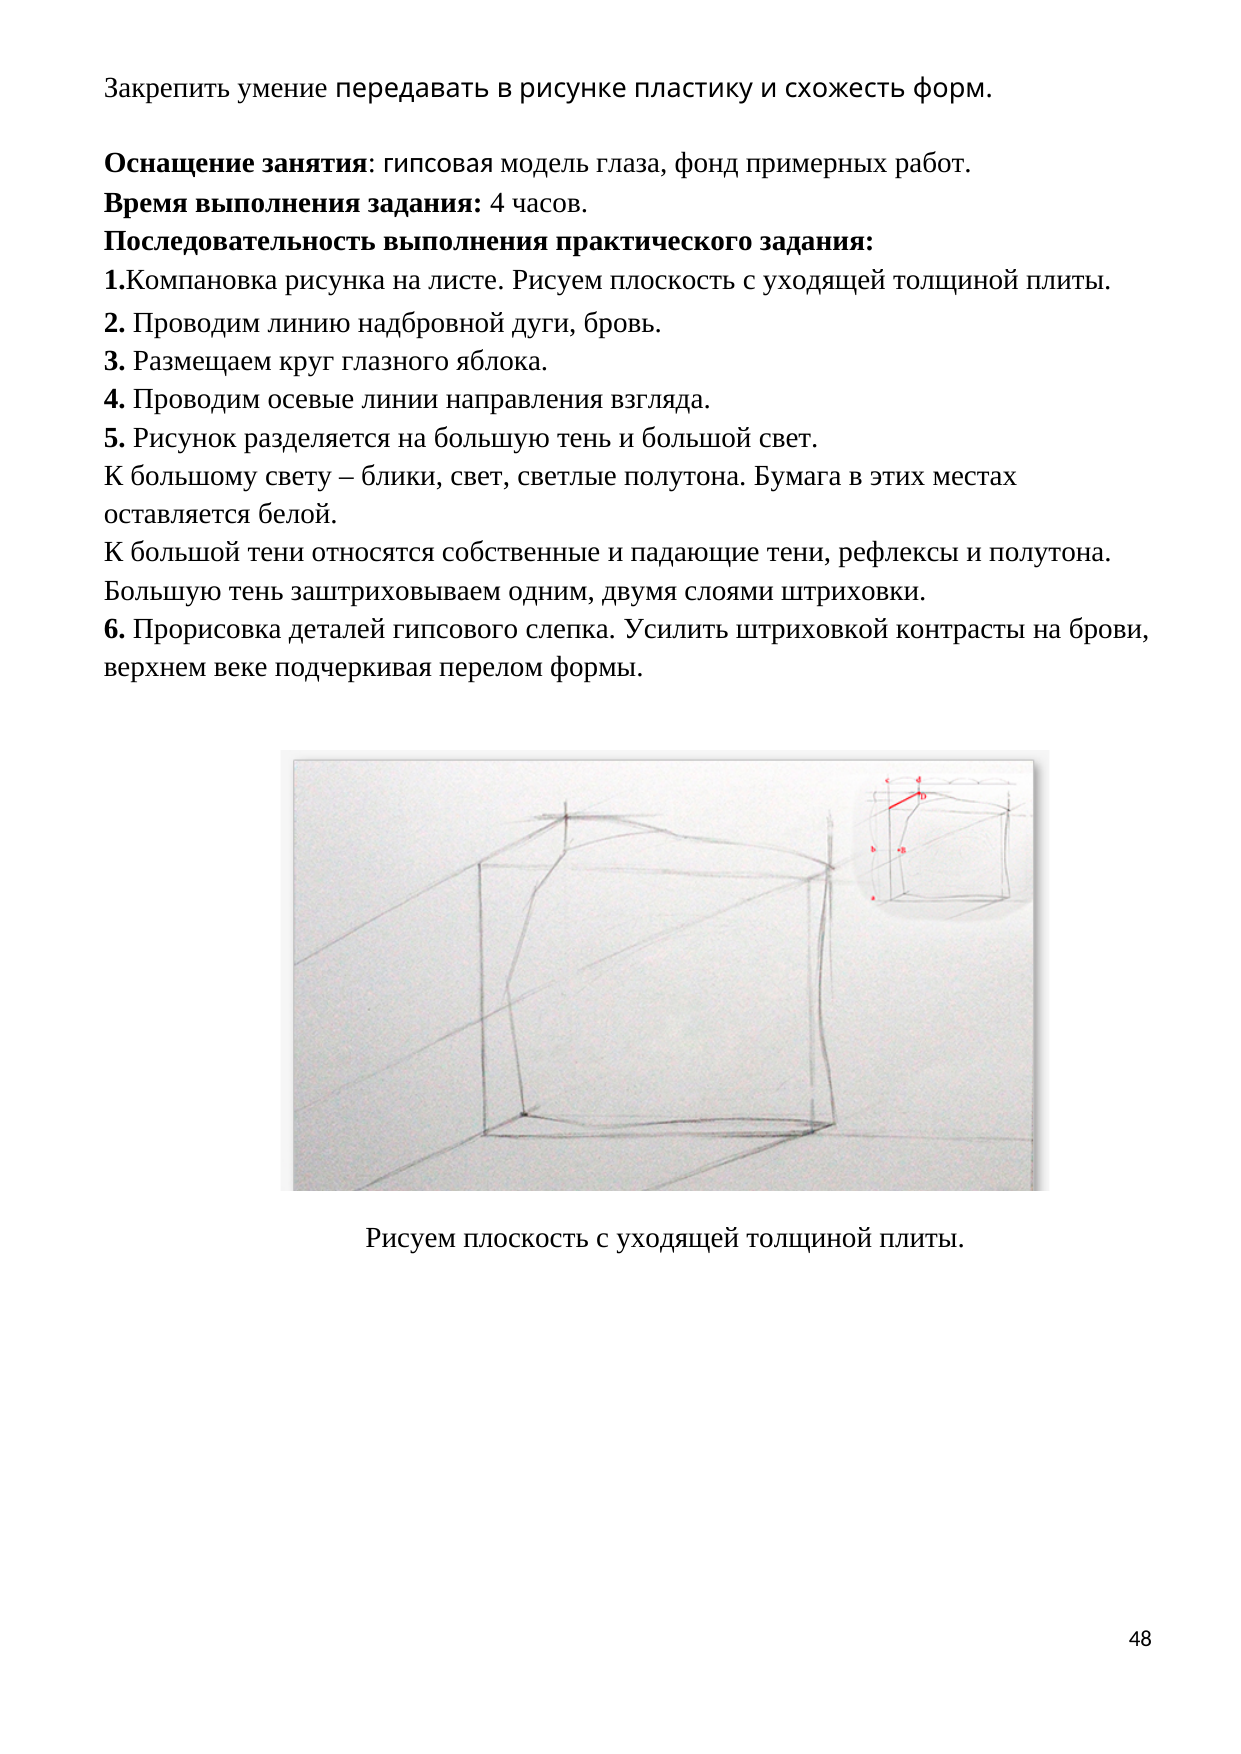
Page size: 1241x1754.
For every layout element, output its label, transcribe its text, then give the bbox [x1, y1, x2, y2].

text 2. Проводим линию надбровной дуги, бровь. [103, 301, 1152, 339]
text Последовательность выполнения практического задания: [103, 223, 1152, 257]
text 5. Рисунок разделяется на большую тень и большой свет. [103, 415, 1152, 453]
text 6. Прорисовка деталей гипсового слепка. Усилить штриховкой контрасты на брови, верхнем веке подчеркивая перелом формы. [103, 606, 1152, 683]
text Большую тень заштриховываем одним, двумя слоями штриховки. [103, 568, 1152, 606]
text К большой тени относятся собственные и падающие тени, рефлексы и полутона. [103, 530, 1152, 568]
text Оснащение занятия: гипсовая модель глаза, фонд примерных работ. [103, 144, 1152, 179]
text 1.Компановка рисунка на листе. Рисуем плоскость с уходящей толщиной плиты. [103, 262, 1152, 296]
text Время выполнения задания: 4 часов. [103, 185, 1152, 218]
picture [280, 750, 1050, 1191]
text К большому свету – блики, свет, светлые полутона. Бумага в этих местах оставляется белой. [103, 453, 1152, 530]
text Рисуем плоскость с уходящей толщиной плиты. [178, 1220, 1152, 1253]
text Закрепить умение передавать в рисунке пластику и схожесть форм. [103, 59, 1152, 105]
text 4. Проводим осевые линии направления взгляда. [103, 377, 1152, 415]
text 3. Размещаем круг глазного яблока. [103, 339, 1152, 377]
